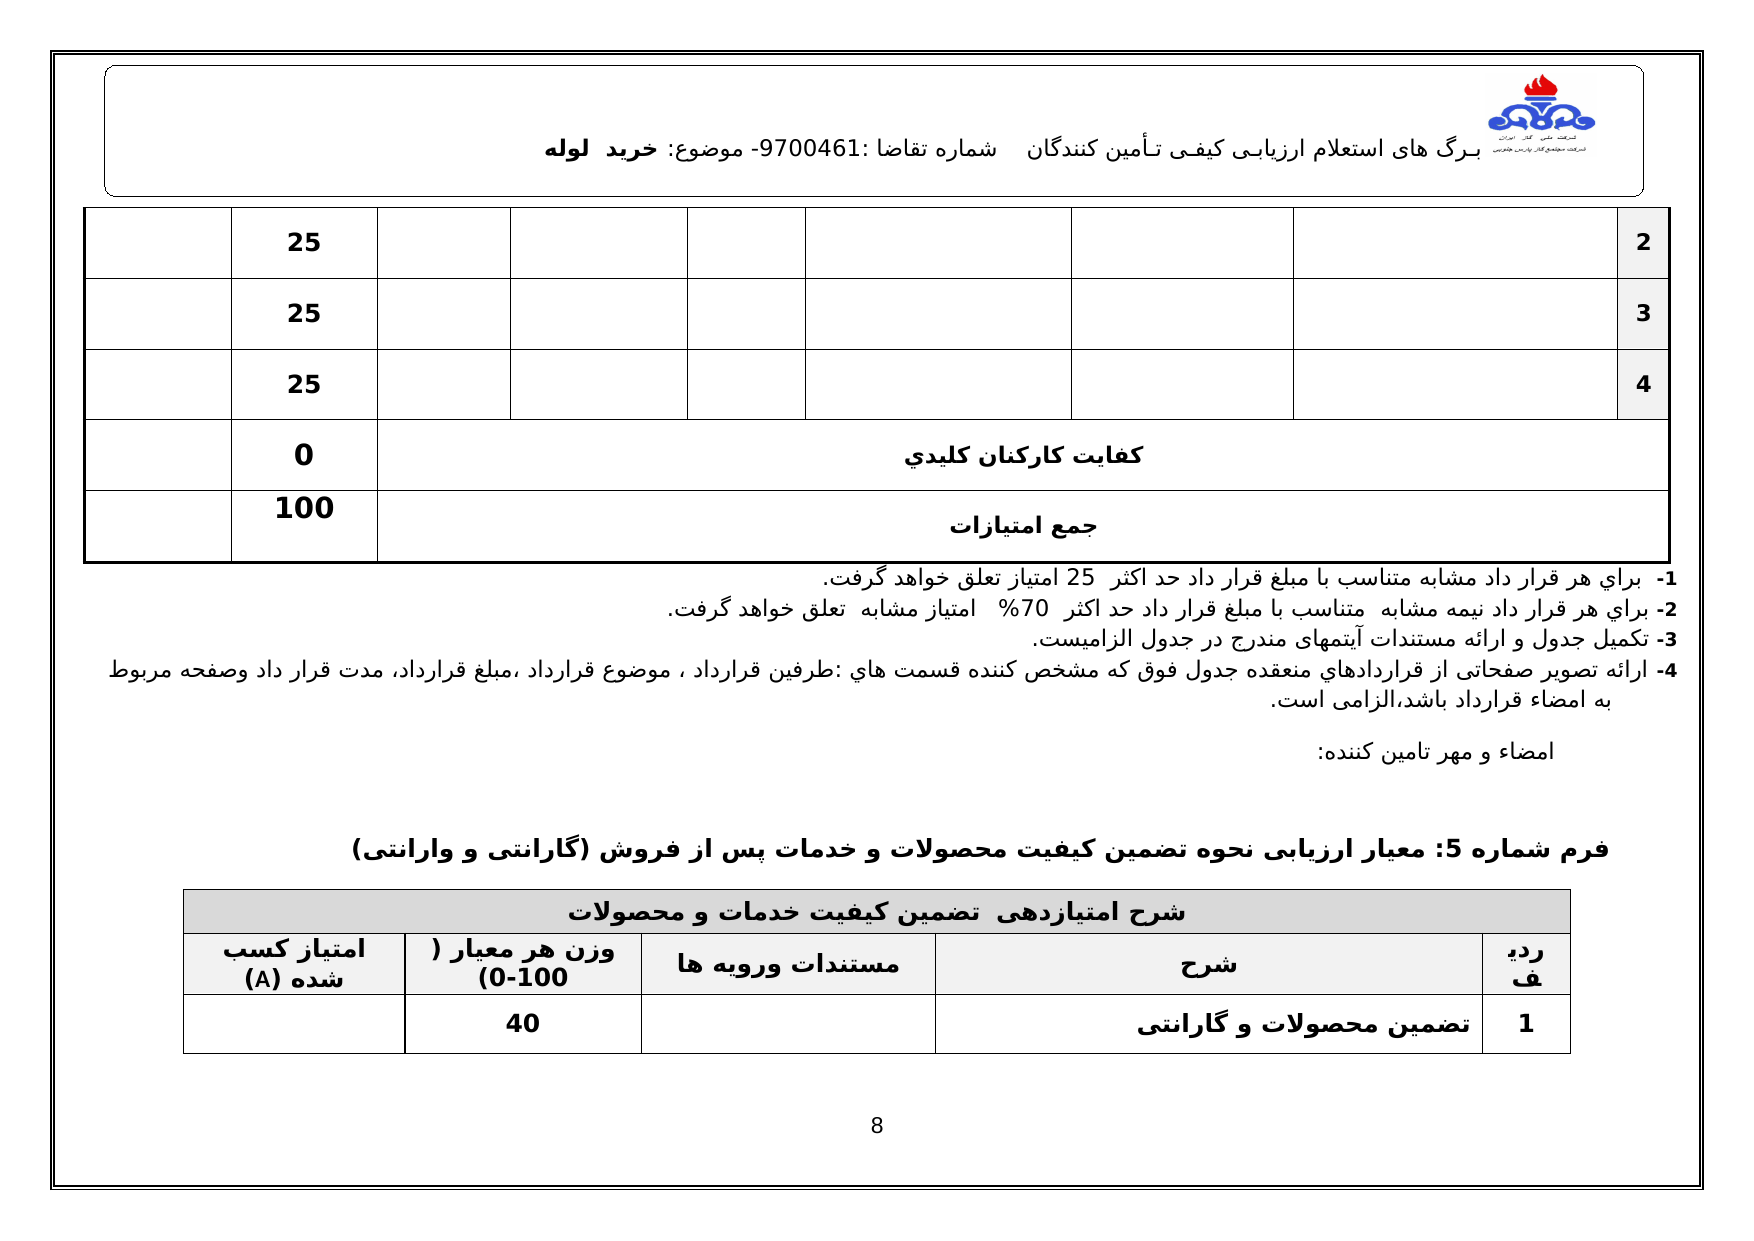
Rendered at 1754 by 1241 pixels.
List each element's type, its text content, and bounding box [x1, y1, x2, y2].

table_cell [1294, 208, 1617, 278]
picture [1485, 73, 1597, 157]
table_cell 25 [232, 208, 377, 278]
table_header شرح امتیازدهی تضمین کیفیت خدمات و محصولات [184, 890, 1570, 933]
table_cell [378, 350, 510, 419]
table_cell ردیف [1483, 934, 1570, 993]
table_cell 1 [1483, 995, 1570, 1052]
table_cell وزن هر معیار (100-0) [406, 934, 641, 993]
text امضاء و مهر تامين كننده: [106, 738, 1648, 765]
table_cell [806, 279, 1071, 348]
table_cell 0 [232, 420, 377, 490]
table_cell [1294, 279, 1617, 348]
table_cell [511, 350, 687, 419]
table_cell 40 [406, 995, 641, 1052]
table_cell [806, 350, 1071, 419]
table_cell [86, 420, 231, 490]
table_cell [86, 208, 231, 278]
table_cell [688, 279, 805, 348]
table_cell 25 [232, 350, 377, 419]
text فرم شماره 5: معیار ارزیابی نحوه تضمین کیفیت محصولات و خدمات پس از فروش (گارانتی و وارانتی) [106, 834, 1610, 863]
table_cell [642, 995, 935, 1052]
table_cell 100 [232, 491, 377, 561]
table_cell مستندات ورویه ها [642, 934, 935, 993]
table_cell جمع امتیازات [378, 491, 1668, 561]
table_cell 4 [1618, 350, 1668, 419]
table_cell [1294, 350, 1617, 419]
table_cell امتیاز کسب شده (A) [184, 934, 404, 993]
table_cell [688, 350, 805, 419]
list براي هر قرار داد مشابه متناسب با مبلغ قرار داد حد اكثر 25 امتياز تعلق خواهد گرفت. [106, 564, 1650, 591]
table_cell شرح [936, 934, 1482, 993]
table_cell تضمین محصولات و گارانتی [936, 995, 1482, 1052]
table_cell 2 [1618, 208, 1668, 278]
table_cell 25 [232, 279, 377, 348]
table_cell [1072, 208, 1293, 278]
table_cell [806, 208, 1071, 278]
table_cell [511, 279, 687, 348]
list تكميل جدول و ارائه مستندات آیتمهای مندرج در جدول الزامیست. [106, 625, 1650, 652]
table_cell [86, 491, 231, 561]
table_cell [86, 279, 231, 348]
table_cell [1072, 350, 1293, 419]
table_cell [1072, 279, 1293, 348]
table_cell [86, 350, 231, 419]
table_cell [378, 208, 510, 278]
list ارائه تصویر صفحاتی از قراردادهاي منعقده جدول فوق که مشخص کننده قسمت هاي :طرفین قرارداد ، موضوع قرارداد ،مبلغ قرارداد، مدت قرار داد وصفحه مربوط به امضاء قرارداد باشد،الزامی است. [106, 656, 1650, 713]
table_cell 3 [1618, 279, 1668, 348]
table_cell [511, 208, 687, 278]
table_cell [378, 279, 510, 348]
table_cell [184, 995, 404, 1052]
list براي هر قرار داد نيمه مشابه متناسب با مبلغ قرار داد حد اكثر 70% امتياز مشابه تعلق خواهد گرفت. [106, 595, 1650, 621]
table_cell [688, 208, 805, 278]
table_cell كفايت كاركنان كليدي [378, 420, 1668, 490]
